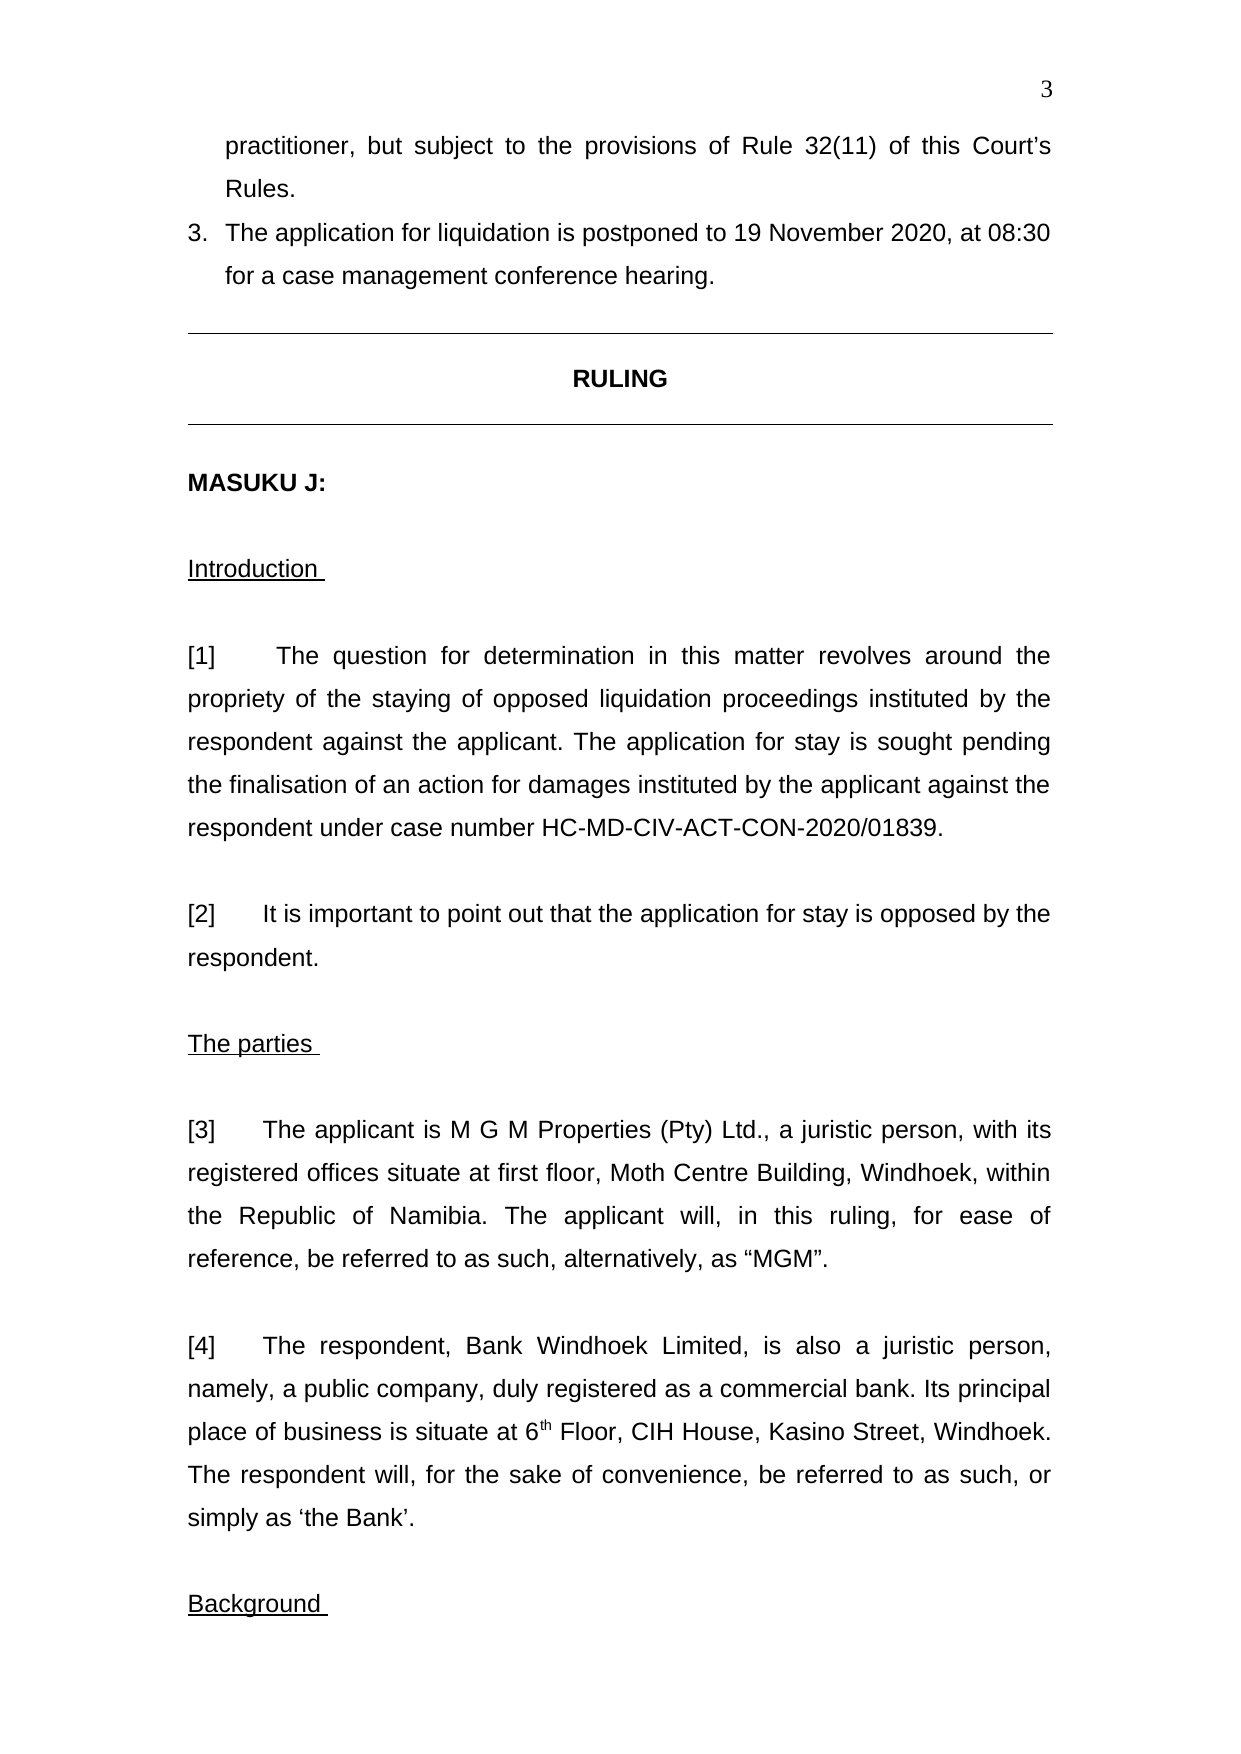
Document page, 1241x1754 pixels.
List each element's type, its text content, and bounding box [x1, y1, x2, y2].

text Introduction [187, 554, 1053, 583]
text Background [187, 1589, 1053, 1618]
text [4] The respondent, Bank Windhoek Limited, is also a juristic person, namely, a public company, duly registered as a commercial bank. Its principal place of business is situate at 6th Floor, CIH House, Kasino Street, Windhoek. The respondent will, for the sake of convenience, be referred to as such, or simply as ‘the Bank’. [187, 1331, 1053, 1532]
text RULING [187, 364, 1053, 393]
text [2] It is important to point out that the application for stay is opposed by the respondent. [187, 899, 1053, 971]
text The parties [187, 1029, 1053, 1057]
list The application for liquidation is postponed to 19 November 2020, at 08:30 for a case management conference hearing. [187, 217, 1053, 289]
text MASUKU J: [187, 468, 1053, 497]
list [187, 131, 1053, 203]
text [3] The applicant is M G M Properties (Pty) Ltd., a juristic person, with its registered offices situate at first floor, Moth Centre Building, Windhoek, within the Republic of Namibia. The applicant will, in this ruling, for ease of reference, be referred to as such, alternatively, as “MGM”. [187, 1115, 1053, 1273]
text [1] The question for determination in this matter revolves around the propriety of the staying of opposed liquidation proceedings instituted by the respondent against the applicant. The application for stay is sought pending the finalisation of an action for damages instituted by the applicant against the respondent under case number HC-MD-CIV-ACT-CON-2020/01839. [187, 641, 1053, 842]
